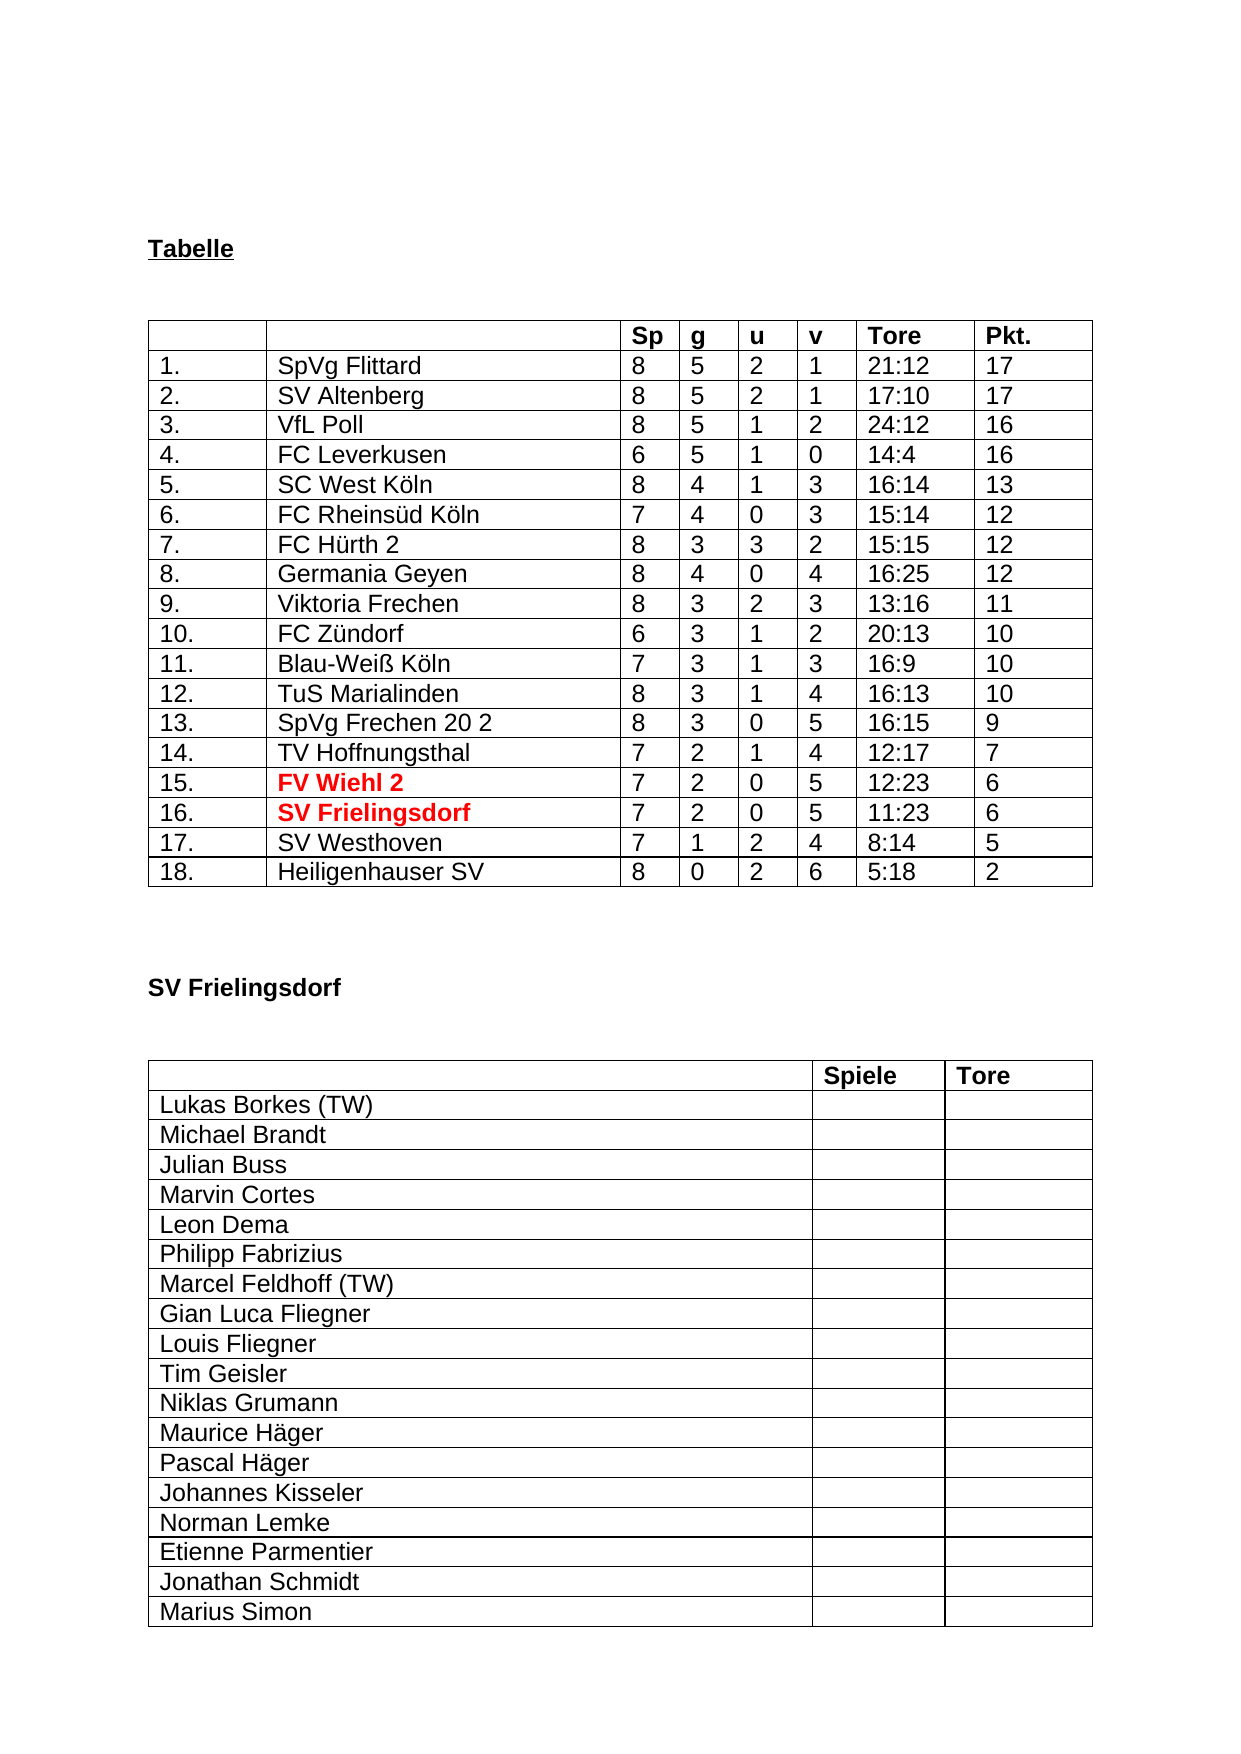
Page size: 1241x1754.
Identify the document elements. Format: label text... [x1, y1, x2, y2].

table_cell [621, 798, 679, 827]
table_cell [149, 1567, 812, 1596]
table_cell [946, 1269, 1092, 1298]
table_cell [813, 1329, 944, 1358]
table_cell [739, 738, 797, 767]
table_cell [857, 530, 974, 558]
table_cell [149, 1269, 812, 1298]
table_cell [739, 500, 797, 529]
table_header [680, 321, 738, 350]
text Tabelle [148, 234, 1093, 263]
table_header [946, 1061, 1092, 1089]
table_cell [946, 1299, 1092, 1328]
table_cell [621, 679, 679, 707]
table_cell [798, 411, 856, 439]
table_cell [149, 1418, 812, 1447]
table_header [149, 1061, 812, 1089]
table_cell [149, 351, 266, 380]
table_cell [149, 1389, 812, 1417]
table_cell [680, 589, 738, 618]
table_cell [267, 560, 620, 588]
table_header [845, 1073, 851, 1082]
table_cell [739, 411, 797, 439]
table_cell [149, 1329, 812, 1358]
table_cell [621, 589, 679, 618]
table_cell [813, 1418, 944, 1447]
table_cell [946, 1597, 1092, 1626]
text SV Frielingsdorf [148, 973, 1093, 1002]
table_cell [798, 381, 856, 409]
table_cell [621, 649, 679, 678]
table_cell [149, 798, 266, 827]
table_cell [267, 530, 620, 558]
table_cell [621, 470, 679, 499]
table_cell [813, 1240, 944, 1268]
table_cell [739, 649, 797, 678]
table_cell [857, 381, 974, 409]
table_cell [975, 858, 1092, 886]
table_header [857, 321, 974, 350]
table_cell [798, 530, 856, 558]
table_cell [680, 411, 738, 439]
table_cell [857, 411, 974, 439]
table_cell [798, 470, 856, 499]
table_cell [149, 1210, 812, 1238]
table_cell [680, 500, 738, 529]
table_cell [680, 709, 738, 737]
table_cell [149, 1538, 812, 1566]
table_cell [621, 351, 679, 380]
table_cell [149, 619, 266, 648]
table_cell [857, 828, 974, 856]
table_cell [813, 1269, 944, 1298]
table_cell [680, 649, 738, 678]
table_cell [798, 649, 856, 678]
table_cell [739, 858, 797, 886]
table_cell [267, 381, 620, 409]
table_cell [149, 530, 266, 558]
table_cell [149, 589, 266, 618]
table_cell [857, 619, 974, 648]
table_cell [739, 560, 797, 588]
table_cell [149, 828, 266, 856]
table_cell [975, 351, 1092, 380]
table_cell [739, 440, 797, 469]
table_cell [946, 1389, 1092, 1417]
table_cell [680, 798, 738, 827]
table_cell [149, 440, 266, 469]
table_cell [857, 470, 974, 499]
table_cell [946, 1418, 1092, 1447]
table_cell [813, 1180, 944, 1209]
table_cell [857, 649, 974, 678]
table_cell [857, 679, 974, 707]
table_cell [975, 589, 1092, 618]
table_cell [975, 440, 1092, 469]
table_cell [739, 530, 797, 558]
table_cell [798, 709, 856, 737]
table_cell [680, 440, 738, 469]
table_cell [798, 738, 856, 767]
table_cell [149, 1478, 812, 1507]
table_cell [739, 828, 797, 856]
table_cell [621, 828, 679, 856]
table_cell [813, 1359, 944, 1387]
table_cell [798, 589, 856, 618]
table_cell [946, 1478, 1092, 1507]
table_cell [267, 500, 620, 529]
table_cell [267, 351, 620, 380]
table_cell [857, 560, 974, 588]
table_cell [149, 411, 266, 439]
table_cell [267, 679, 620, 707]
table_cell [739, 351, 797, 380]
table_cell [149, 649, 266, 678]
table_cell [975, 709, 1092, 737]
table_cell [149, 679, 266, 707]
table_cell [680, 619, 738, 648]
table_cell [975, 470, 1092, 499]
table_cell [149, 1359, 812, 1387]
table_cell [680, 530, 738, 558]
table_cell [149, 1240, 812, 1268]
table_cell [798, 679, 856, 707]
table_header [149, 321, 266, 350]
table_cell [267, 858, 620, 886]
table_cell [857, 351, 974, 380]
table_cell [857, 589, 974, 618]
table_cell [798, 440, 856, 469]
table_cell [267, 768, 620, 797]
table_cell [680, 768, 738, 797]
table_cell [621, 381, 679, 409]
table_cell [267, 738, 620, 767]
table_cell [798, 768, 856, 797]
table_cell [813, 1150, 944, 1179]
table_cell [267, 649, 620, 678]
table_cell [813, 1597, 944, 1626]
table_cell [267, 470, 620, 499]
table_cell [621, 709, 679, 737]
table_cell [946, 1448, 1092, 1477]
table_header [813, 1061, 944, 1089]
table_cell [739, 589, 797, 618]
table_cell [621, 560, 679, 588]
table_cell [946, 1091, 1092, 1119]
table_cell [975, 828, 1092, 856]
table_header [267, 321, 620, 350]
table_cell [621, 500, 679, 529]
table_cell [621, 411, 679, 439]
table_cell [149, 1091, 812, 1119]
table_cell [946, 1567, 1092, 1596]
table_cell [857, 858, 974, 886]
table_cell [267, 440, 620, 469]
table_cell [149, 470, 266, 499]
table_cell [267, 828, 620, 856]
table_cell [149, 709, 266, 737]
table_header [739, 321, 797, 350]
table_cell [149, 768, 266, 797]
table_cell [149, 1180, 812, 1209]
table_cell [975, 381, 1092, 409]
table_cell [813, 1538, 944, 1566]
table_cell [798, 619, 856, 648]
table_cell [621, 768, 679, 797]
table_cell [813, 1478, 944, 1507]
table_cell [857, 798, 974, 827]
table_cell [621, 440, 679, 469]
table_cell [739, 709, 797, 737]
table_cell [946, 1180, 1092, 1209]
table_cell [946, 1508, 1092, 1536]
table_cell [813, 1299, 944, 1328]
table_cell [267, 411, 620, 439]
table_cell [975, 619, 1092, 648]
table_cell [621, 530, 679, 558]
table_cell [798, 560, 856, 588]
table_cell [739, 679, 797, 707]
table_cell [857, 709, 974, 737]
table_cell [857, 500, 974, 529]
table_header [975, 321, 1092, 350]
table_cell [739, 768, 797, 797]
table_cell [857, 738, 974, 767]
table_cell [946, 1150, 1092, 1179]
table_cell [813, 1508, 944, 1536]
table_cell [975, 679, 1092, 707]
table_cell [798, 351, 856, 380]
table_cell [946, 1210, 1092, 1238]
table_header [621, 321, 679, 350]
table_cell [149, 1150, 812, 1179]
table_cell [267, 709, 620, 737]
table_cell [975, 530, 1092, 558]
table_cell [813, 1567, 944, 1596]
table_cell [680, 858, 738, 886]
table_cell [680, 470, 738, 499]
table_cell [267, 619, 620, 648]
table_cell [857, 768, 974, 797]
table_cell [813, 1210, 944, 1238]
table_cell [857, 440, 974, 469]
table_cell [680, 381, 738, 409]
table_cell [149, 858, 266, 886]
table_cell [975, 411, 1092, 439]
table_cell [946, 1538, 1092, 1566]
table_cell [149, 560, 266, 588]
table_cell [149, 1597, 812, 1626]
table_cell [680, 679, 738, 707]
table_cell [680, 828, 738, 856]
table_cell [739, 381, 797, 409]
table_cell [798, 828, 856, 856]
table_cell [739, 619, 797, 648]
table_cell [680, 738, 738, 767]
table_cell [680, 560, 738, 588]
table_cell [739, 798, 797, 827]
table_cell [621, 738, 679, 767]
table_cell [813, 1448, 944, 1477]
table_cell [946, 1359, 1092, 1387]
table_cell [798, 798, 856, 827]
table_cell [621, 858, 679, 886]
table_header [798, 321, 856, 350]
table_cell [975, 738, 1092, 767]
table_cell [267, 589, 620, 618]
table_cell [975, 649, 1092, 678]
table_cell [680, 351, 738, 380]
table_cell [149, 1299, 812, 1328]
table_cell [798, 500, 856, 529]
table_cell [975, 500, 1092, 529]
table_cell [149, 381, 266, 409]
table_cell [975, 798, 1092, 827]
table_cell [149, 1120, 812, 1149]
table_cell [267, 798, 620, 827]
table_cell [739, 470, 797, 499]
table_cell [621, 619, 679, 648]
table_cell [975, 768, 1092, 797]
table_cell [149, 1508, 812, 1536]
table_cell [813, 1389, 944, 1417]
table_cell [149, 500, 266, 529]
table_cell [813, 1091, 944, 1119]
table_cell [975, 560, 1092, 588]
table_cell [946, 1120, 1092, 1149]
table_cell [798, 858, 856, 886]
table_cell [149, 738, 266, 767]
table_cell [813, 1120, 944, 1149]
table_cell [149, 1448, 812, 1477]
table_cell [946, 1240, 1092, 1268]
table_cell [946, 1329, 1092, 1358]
